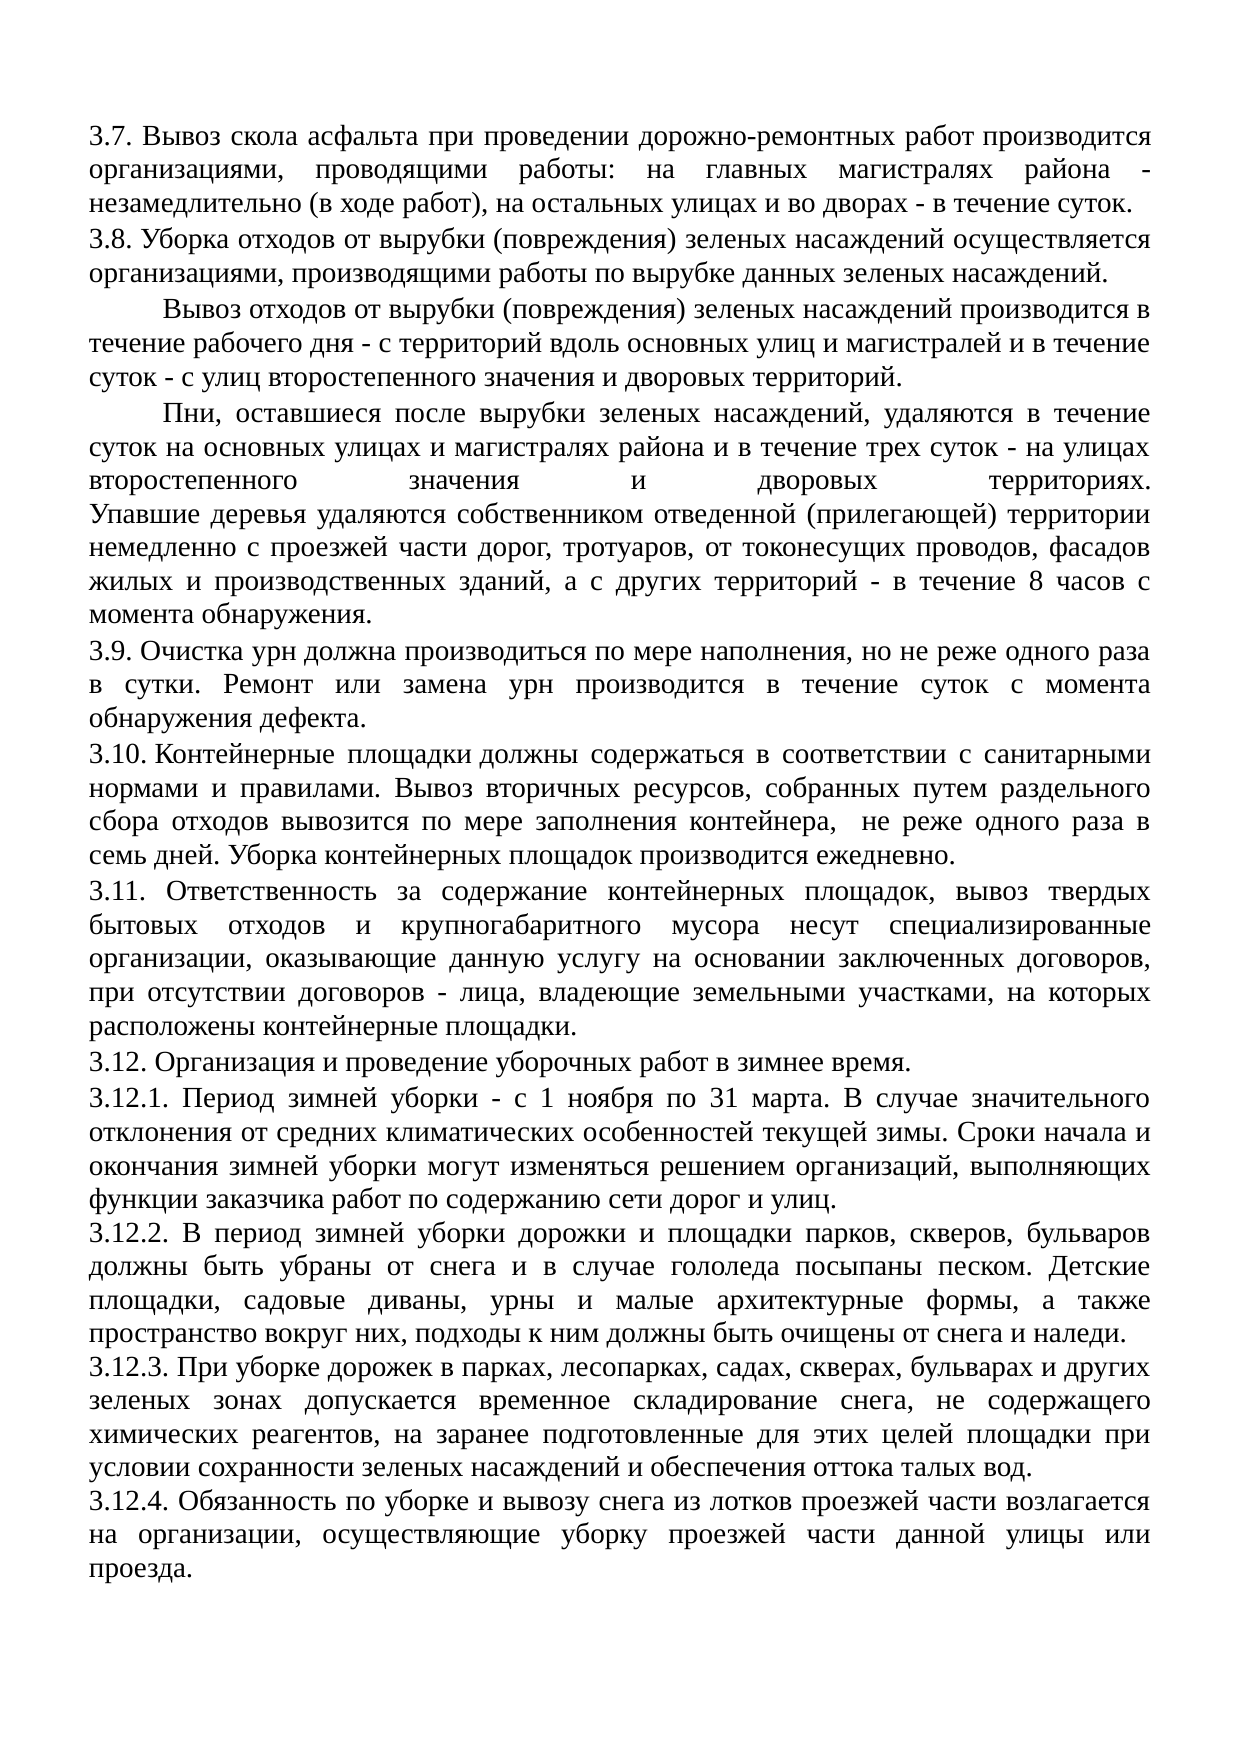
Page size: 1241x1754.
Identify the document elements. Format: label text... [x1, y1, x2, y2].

text 3.7. Вывоз скола асфальта при проведении дорожно-ремонтных работ производится организациями, проводящими работы: на главных магистралях района - незамедлительно (в ходе работ), на остальных улицах и во дворах - в течение суток. [89, 118, 1152, 219]
text 3.12. Организация и проведение уборочных работ в зимнее время. [89, 1044, 1152, 1078]
text 3.9. Очистка урн должна производиться по мере наполнения, но не реже одного раза в сутки. Ремонт или замена урн производится в течение суток с момента обнаружения дефекта. [89, 633, 1152, 733]
text 3.12.3. При уборке дорожек в парках, лесопарках, садах, скверах, бульварах и других зеленых зонах допускается временное складирование снега, не содержащего химических реагентов, на заранее подготовленные для этих целей площадки при условии сохранности зеленых насаждений и обеспечения оттока талых вод. [89, 1349, 1152, 1483]
text 3.12.4. Обязанность по уборке и вывозу снега из лотков проезжей части возлагается на организации, осуществляющие уборку проезжей части данной улицы или проезда. [89, 1483, 1152, 1584]
text 3.10. Контейнерные площадки должны содержаться в соответствии с санитарными нормами и правилами. Вывоз вторичных ресурсов, собранных путем раздельного сбора отходов вывозится по мере заполнения контейнера, не реже одного раза в семь дней. Уборка контейнерных площадок производится ежедневно. [89, 736, 1152, 871]
text Вывоз отходов от вырубки (повреждения) зеленых насаждений производится в течение рабочего дня - с территорий вдоль основных улиц и магистралей и в течение суток - с улиц второстепенного значения и дворовых территорий. [89, 292, 1152, 392]
text 3.12.2. В период зимней уборки дорожки и площадки парков, скверов, бульваров должны быть убраны от снега и в случае гололеда посыпаны песком. Детские площадки, садовые диваны, урны и малые архитектурные формы, а также пространство вокруг них, подходы к ним должны быть очищены от снега и наледи. [89, 1215, 1152, 1349]
text Пни, оставшиеся после вырубки зеленых насаждений, удаляются в течение суток на основных улицах и магистралях района и в течение трех суток - на улицах второстепенного значения и дворовых территориях. Упавшие деревья удаляются собственником отведенной (прилегающей) территории немедленно с проезжей части дорог, тротуаров, от токонесущих проводов, фасадов жилых и производственных зданий, а с других территорий - в течение 8 часов с момента обнаружения. [89, 395, 1152, 630]
text 3.11. Ответственность за содержание контейнерных площадок, вывоз твердых бытовых отходов и крупногабаритного мусора несут специализированные организации, оказывающие данную услугу на основании заключенных договоров, при отсутствии договоров - лица, владеющие земельными участками, на которых расположены контейнерные площадки. [89, 873, 1152, 1041]
text 3.8. Уборка отходов от вырубки (повреждения) зеленых насаждений осуществляется организациями, производящими работы по вырубке данных зеленых насаждений. [89, 222, 1152, 289]
text 3.12.1. Период зимней уборки - с 1 ноября по 31 марта. В случае значительного отклонения от средних климатических особенностей текущей зимы. Сроки начала и окончания зимней уборки могут изменяться решением организаций, выполняющих функции заказчика работ по содержанию сети дорог и улиц. [89, 1081, 1152, 1215]
